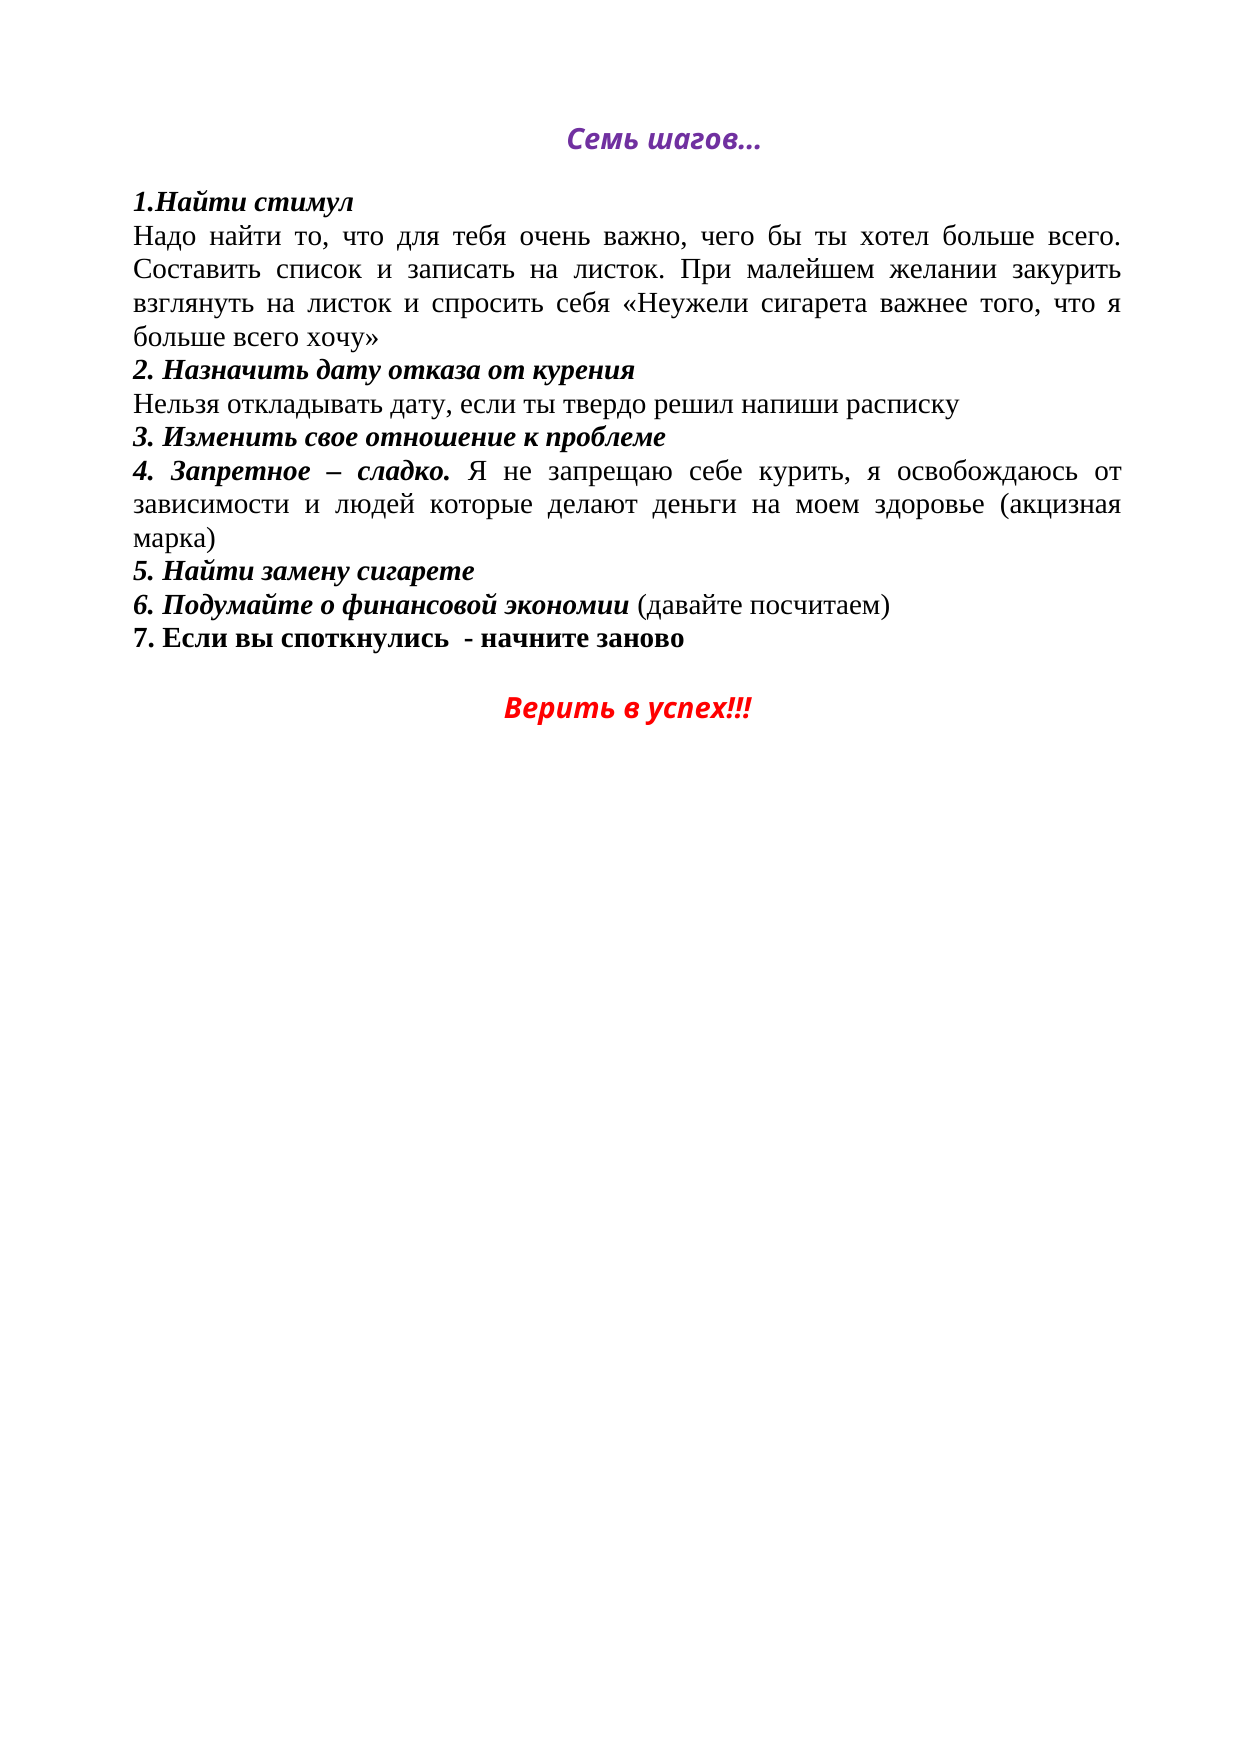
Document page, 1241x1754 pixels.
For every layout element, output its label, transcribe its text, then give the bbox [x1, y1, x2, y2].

text 3. Изменить свое отношение к проблеме [133, 419, 1122, 453]
text 6. Подумайте о финансовой экономии (давайте посчитаем) [133, 587, 1122, 621]
text 2. Назначить дату отказа от курения [133, 352, 1122, 386]
text 4. Запретное – сладко. Я не запрещаю себе курить, я освобождаюсь от зависимости и людей которые делают деньги на моем здоровье (акцизная марка) [133, 453, 1122, 553]
text Надо найти то, что для тебя очень важно, чего бы ты хотел больше всего. Составить список и записать на листок. При малейшем желании закурить взглянуть на листок и спросить себя «Неужели сигарета важнее того, что я больше всего хочу» [133, 218, 1122, 352]
text 5. Найти замену сигарете [133, 553, 1122, 587]
text 7. Если вы споткнулись - начните заново [133, 621, 1122, 654]
text Верить в успех!!! [133, 688, 1122, 727]
text Семь шагов… [133, 118, 1122, 158]
text Нельзя откладывать дату, если ты твердо решил напиши расписку [133, 386, 1122, 419]
text 1.Найти стимул [133, 184, 1122, 218]
